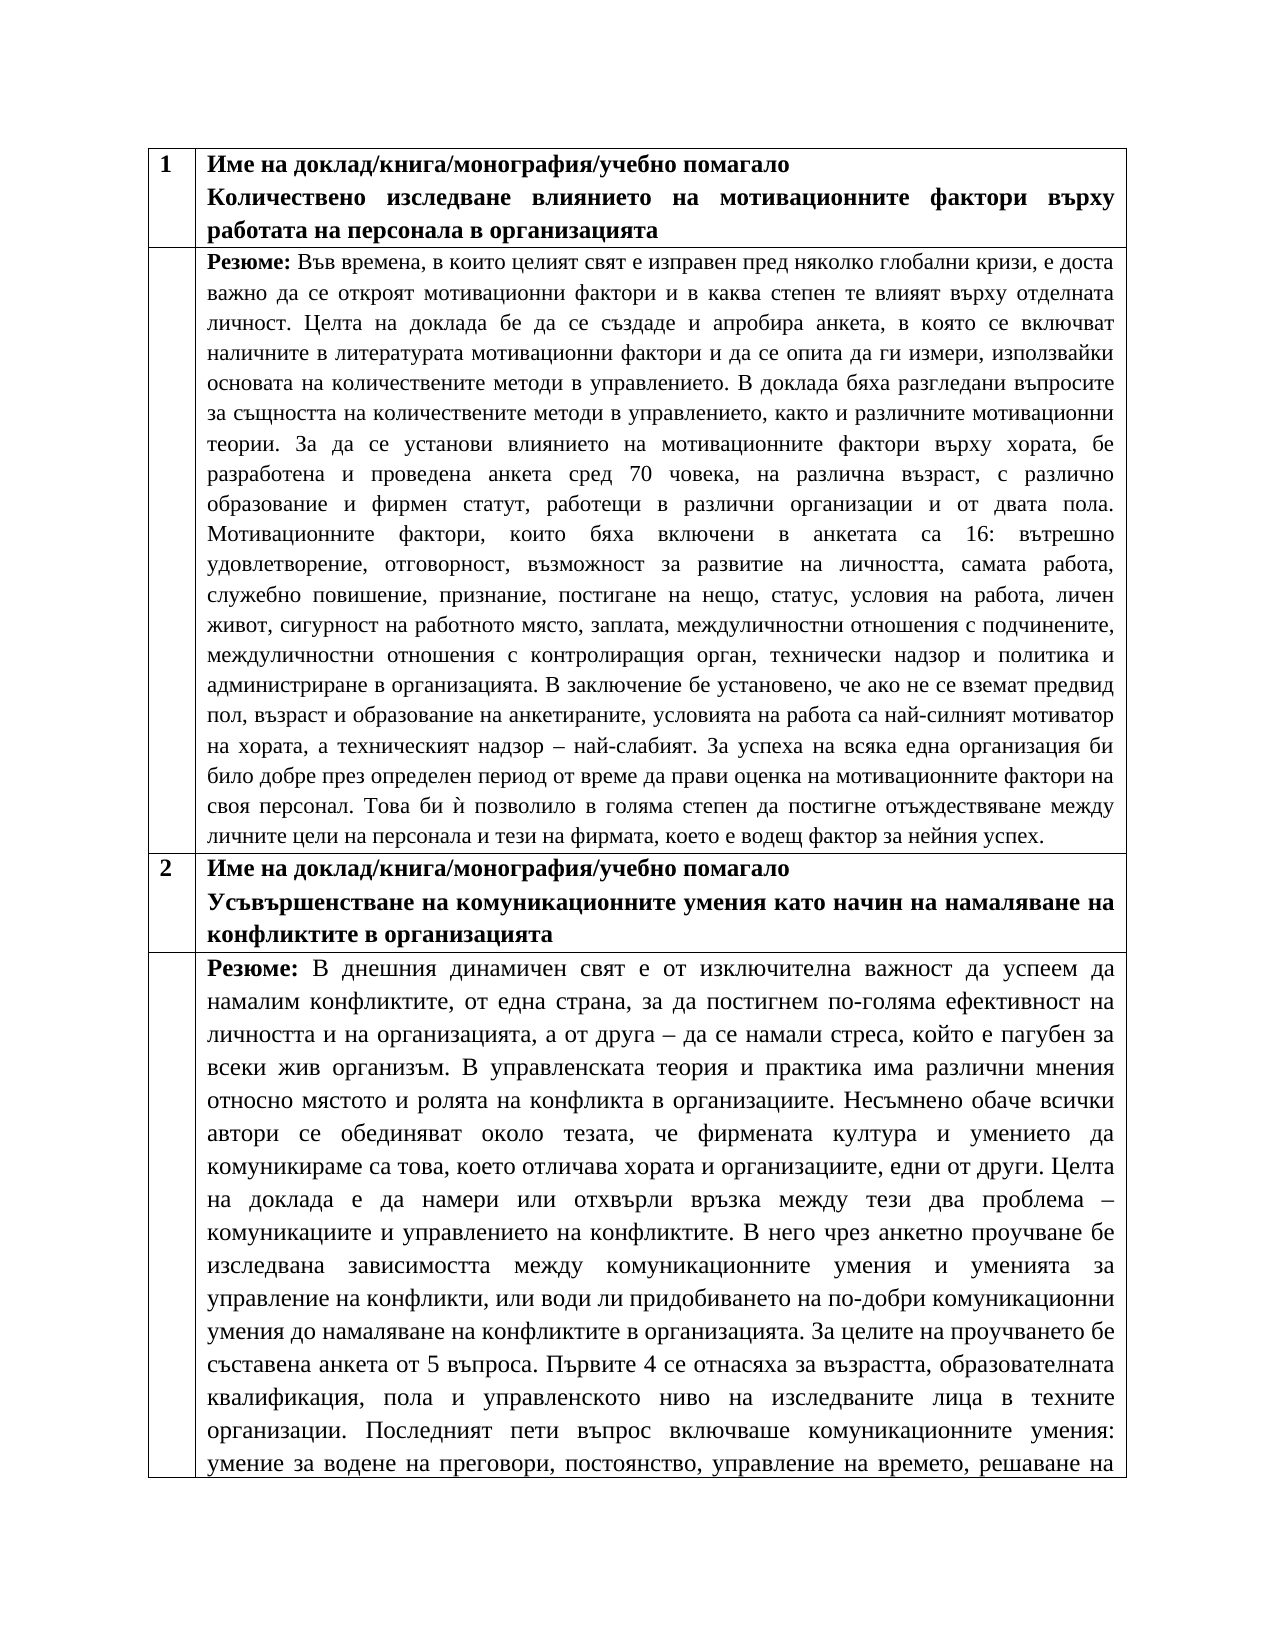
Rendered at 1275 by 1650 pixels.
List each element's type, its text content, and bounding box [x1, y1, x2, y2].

table_cell [149, 953, 195, 1477]
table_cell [196, 953, 1126, 1477]
table_cell Резюме: Във времена, в които целият свят е изправен пред няколко глобални кризи, е доста важно да се откроят мотивационни фактори и в каква степен те влияят върху отделната личност. Целта на доклада бе да се създаде и апробира анкета, в която се включват наличните в литературата мотивационни фактори и да се опита да ги измери, използвайки основата на количествените методи в управлението. В доклада бяха разгледани въпросите за същността на количествените методи в управлението, както и различните мотивационни теории. За да се установи влиянието на мотивационните фактори върху хората, бе разработена и проведена анкета сред 70 човека, на различна възраст, с различно образование и фирмен статут, работещи в различни организации и от двата пола. Мотивационните фактори, които бяха включени в анкетата са 16: вътрешно удовлетворение, отговорност, възможност за развитие на личността, самата работа, служебно повишение, признание, постигане на нещо, статус, условия на работа, личен живот, сигурност на работното място, заплата, междуличностни отношения с подчинените, междуличностни отношения с контролиращия орган, технически надзор и политика и администриране в организацията. В заключение бе установено, че ако не се вземат предвид пол, възраст и образование на анкетираните, условията на работа са най-силният мотиватор на хората, а техническият надзор – най-слабият. За успеха на всяка една организация би било добре през определен период от време да прави оценка на мотивационните фактори на своя персонал. Това би ѝ позволило в голяма степен да постигне отъждествяване между личните цели на персонала и тези на фирмата, което е водещ фактор за нейния успех. [196, 248, 1126, 852]
table_header Име на доклад/книга/монография/учебно помагало Количествено изследване влиянието на мотивационните фактори върху работата на персонала в организацията [196, 149, 1126, 247]
table_cell [149, 248, 195, 852]
table_cell Име на доклад/книга/монография/учебно помагало Усъвършенстване на комуникационните умения като начин на намаляване на конфликтите в организацията [196, 854, 1126, 952]
table_cell 2 [149, 854, 195, 952]
table_header 1 [149, 149, 195, 247]
